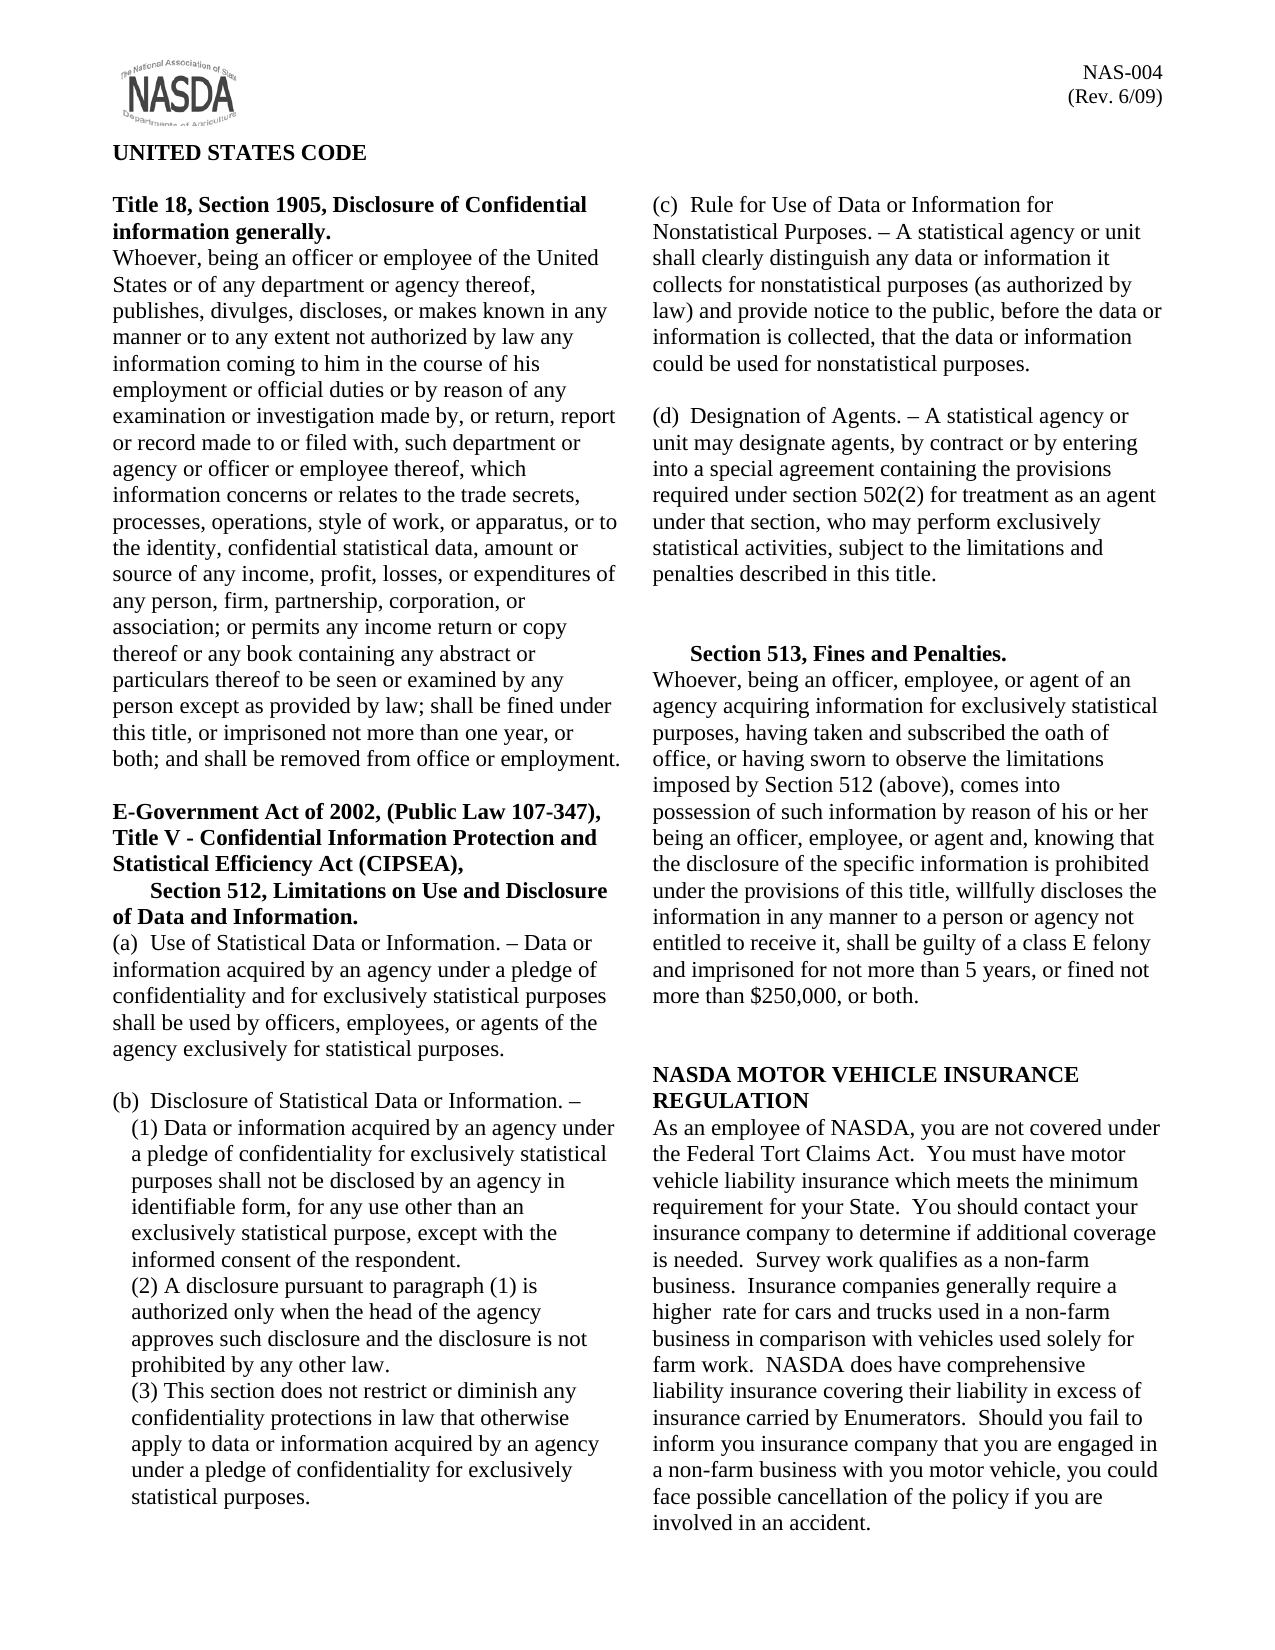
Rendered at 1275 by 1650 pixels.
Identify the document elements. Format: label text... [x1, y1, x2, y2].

text NASDA MOTOR VEHICLE INSURANCE REGULATION [652, 1061, 1162, 1114]
text Section 513, Fines and Penalties. [652, 639, 1162, 666]
text Whoever, being an officer or employee of the United States or of any department or agency thereof, publishes, divulges, discloses, or makes known in any manner or to any extent not authorized by law any information coming to him in the course of his employment or official duties or by reason of any examination or investigation made by, or return, report or record made to or filed with, such department or agency or officer or employee thereof, which information concerns or relates to the trade secrets, processes, operations, style of work, or apparatus, or to the identity, confidential statistical data, amount or source of any income, profit, losses, or expenditures of any person, firm, partnership, corporation, or association; or permits any income return or copy thereof or any book containing any abstract or particulars thereof to be seen or examined by any person except as provided by law; shall be fined under this title, or imprisoned not more than one year, or both; and shall be removed from office or employment. [112, 244, 622, 771]
text UNITED STATES CODE [112, 139, 622, 165]
text As an employee of NASDA, you are not covered under the Federal Tort Claims Act. You must have motor vehicle liability insurance which meets the minimum requirement for your State. You should contact your insurance company to determine if additional coverage is needed. Survey work qualifies as a non-farm business. Insurance companies generally require a higher rate for cars and trucks used in a non-farm business in comparison with vehicles used solely for farm work. NASDA does have comprehensive liability insurance covering their liability in excess of insurance carried by Enumerators. Should you fail to inform you insurance company that you are engaged in a non-farm business with you motor vehicle, you could face possible cancellation of the policy if you are involved in an accident. [652, 1114, 1162, 1536]
text (a) Use of Statistical Data or Information. – Data or information acquired by an agency under a pledge of confidentiality and for exclusively statistical purposes shall be used by officers, employees, or agents of the agency exclusively for statistical purposes. [112, 929, 622, 1061]
text (1) Data or information acquired by an agency under a pledge of confidentiality for exclusively statistical purposes shall not be disclosed by an agency in identifiable form, for any use other than an exclusively statistical purpose, except with the informed consent of the respondent. [131, 1114, 622, 1272]
text E-Government Act of 2002, (Public Law 107-347), Title V - Confidential Information Protection and Statistical Efficiency Act (CIPSEA), [112, 798, 622, 877]
text (2) A disclosure pursuant to paragraph (1) is authorized only when the head of the agency approves such disclosure and the disclosure is not prohibited by any other law. [131, 1272, 622, 1377]
text Whoever, being an officer, employee, or agent of an agency acquiring information for exclusively statistical purposes, having taken and subscribed the oath of office, or having sworn to observe the limitations imposed by Section 512 (above), comes into possession of such information by reason of his or her being an officer, employee, or agent and, knowing that the disclosure of the specific information is prohibited under the provisions of this title, willfully discloses the information in any manner to a person or agency not entitled to receive it, shall be guilty of a class E felony and imprisoned for not more than 5 years, or fined not more than $250,000, or both. [652, 666, 1162, 1008]
text (d) Designation of Agents. – A statistical agency or unit may designate agents, by contract or by entering into a special agreement containing the provisions required under section 502(2) for treatment as an agent under that section, who may perform exclusively statistical activities, subject to the limitations and penalties described in this title. [652, 402, 1162, 587]
text (b) Disclosure of Statistical Data or Information. – [112, 1088, 622, 1114]
text (3) This section does not restrict or diminish any confidentiality protections in law that otherwise apply to data or information acquired by an agency under a pledge of confidentiality for exclusively statistical purposes. [131, 1377, 622, 1509]
text Section 512, Limitations on Use and Disclosure of Data and Information. [112, 877, 622, 929]
text Title 18, Section 1905, Disclosure of Confidential information generally. [112, 192, 622, 244]
text (c) Rule for Use of Data or Information for Nonstatistical Purposes. – A statistical agency or unit shall clearly distinguish any data or information it collects for nonstatistical purposes (as authorized by law) and provide notice to the public, before the data or information is collected, that the data or information could be used for nonstatistical purposes. [652, 192, 1162, 376]
